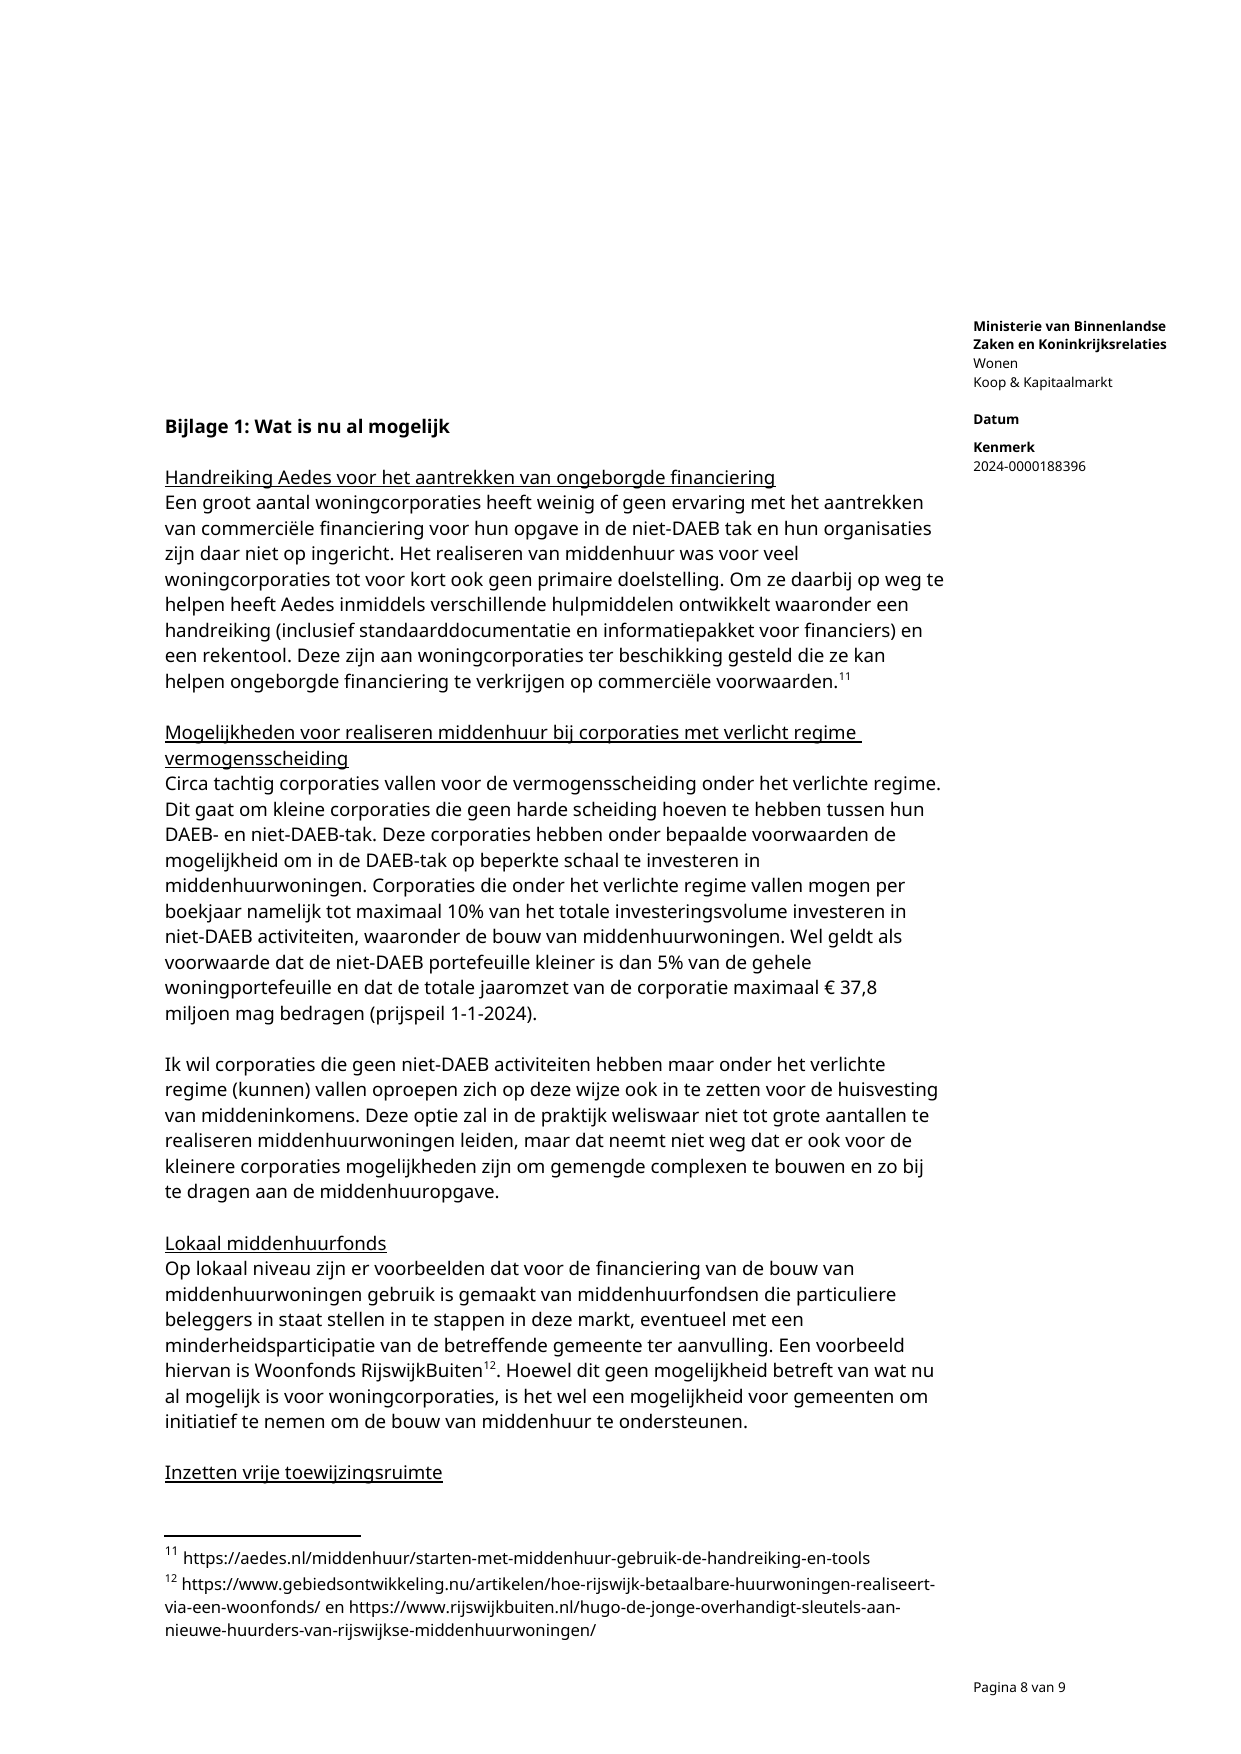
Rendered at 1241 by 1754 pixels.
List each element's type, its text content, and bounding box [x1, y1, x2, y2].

text Mogelijkheden voor realiseren middenhuur bij corporaties met verlicht regime vermogensscheiding [164, 719, 946, 770]
text Circa tachtig corporaties vallen voor de vermogensscheiding onder het verlichte regime. Dit gaat om kleine corporaties die geen harde scheiding hoeven te hebben tussen hun DAEB- en niet-DAEB-tak. Deze corporaties hebben onder bepaalde voorwaarden de mogelijkheid om in de DAEB-tak op beperkte schaal te investeren in middenhuurwoningen. Corporaties die onder het verlichte regime vallen mogen per boekjaar namelijk tot maximaal 10% van het totale investeringsvolume investeren in niet-DAEB activiteiten, waaronder de bouw van middenhuurwoningen. Wel geldt als voorwaarde dat de niet-DAEB portefeuille kleiner is dan 5% van de gehele woningportefeuille en dat de totale jaaromzet van de corporatie maximaal € 37,8 miljoen mag bedragen (prijspeil 1-1-2024). [164, 770, 946, 1026]
text Lokaal middenhuurfonds [164, 1230, 946, 1255]
text Een groot aantal woningcorporaties heeft weinig of geen ervaring met het aantrekken van commerciële financiering voor hun opgave in de niet-DAEB tak en hun organisaties zijn daar niet op ingericht. Het realiseren van middenhuur was voor veel woningcorporaties tot voor kort ook geen primaire doelstelling. Om ze daarbij op weg te helpen heeft Aedes inmiddels verschillende hulpmiddelen ontwikkelt waaronder een handreiking (inclusief standaarddocumentatie en informatiepakket voor financiers) en een rekentool. Deze zijn aan woningcorporaties ter beschikking gesteld die ze kan helpen ongeborgde financiering te verkrijgen op commerciële voorwaarden. [164, 490, 946, 694]
text Op lokaal niveau zijn er voorbeelden dat voor de financiering van de bouw van middenhuurwoningen gebruik is gemaakt van middenhuurfondsen die particuliere beleggers in staat stellen in te stappen in deze markt, eventueel met een minderheidsparticipatie van de betreffende gemeente ter aanvulling. Een voorbeeld hiervan is Woonfonds RijswijkBuiten. Hoewel dit geen mogelijkheid betreft van wat nu al mogelijk is voor woningcorporaties, is het wel een mogelijkheid voor gemeenten om initiatief te nemen om de bouw van middenhuur te ondersteunen. [164, 1255, 946, 1434]
text Ik wil corporaties die geen niet-DAEB activiteiten hebben maar onder het verlichte regime (kunnen) vallen oproepen zich op deze wijze ook in te zetten voor de huisvesting van middeninkomens. Deze optie zal in de praktijk weliswaar niet tot grote aantallen te realiseren middenhuurwoningen leiden, maar dat neemt niet weg dat er ook voor de kleinere corporaties mogelijkheden zijn om gemengde complexen te bouwen en zo bij te dragen aan de middenhuuropgave. [164, 1051, 946, 1204]
text Handreiking Aedes voor het aantrekken van ongeborgde financiering [164, 464, 946, 490]
text Inzetten vrije toewijzingsruimte [164, 1459, 946, 1485]
text Bijlage 1: Wat is nu al mogelijk [164, 413, 946, 439]
